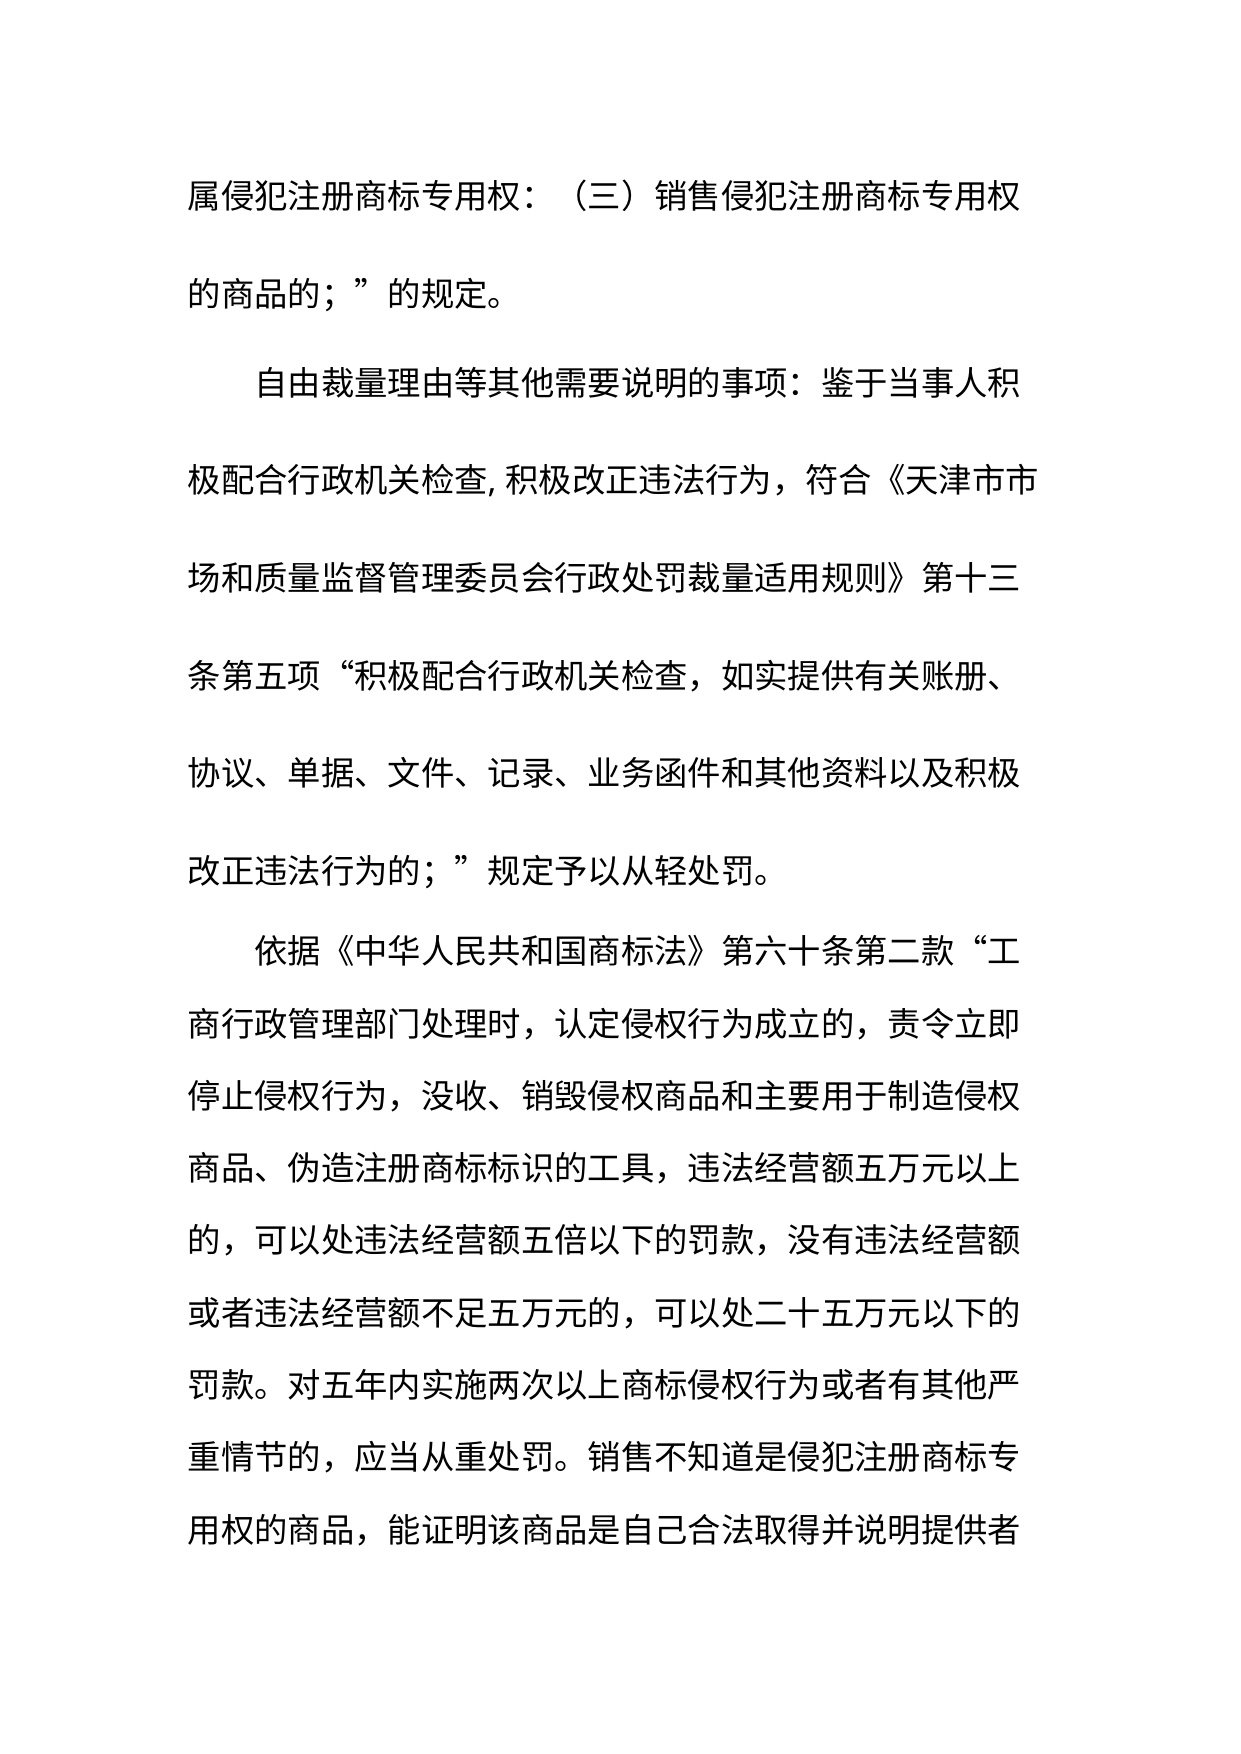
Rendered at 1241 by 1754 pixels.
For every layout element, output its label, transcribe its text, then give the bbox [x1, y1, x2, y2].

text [187, 162, 1053, 324]
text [187, 925, 1053, 1552]
text 自由裁量理由等其他需要说明的事项：鉴于当事人积极配合行政机关检查, 积极改正违法行为，符合《天津市市场和质量监督管理委员会行政处罚裁量适用规则》第十三条第五项“积极配合行政机关检查，如实提供有关账册、协议、单据、文件、记录、业务函件和其他资料以及积极改正违法行为的；”规定予以从轻处罚。 [187, 348, 1053, 901]
